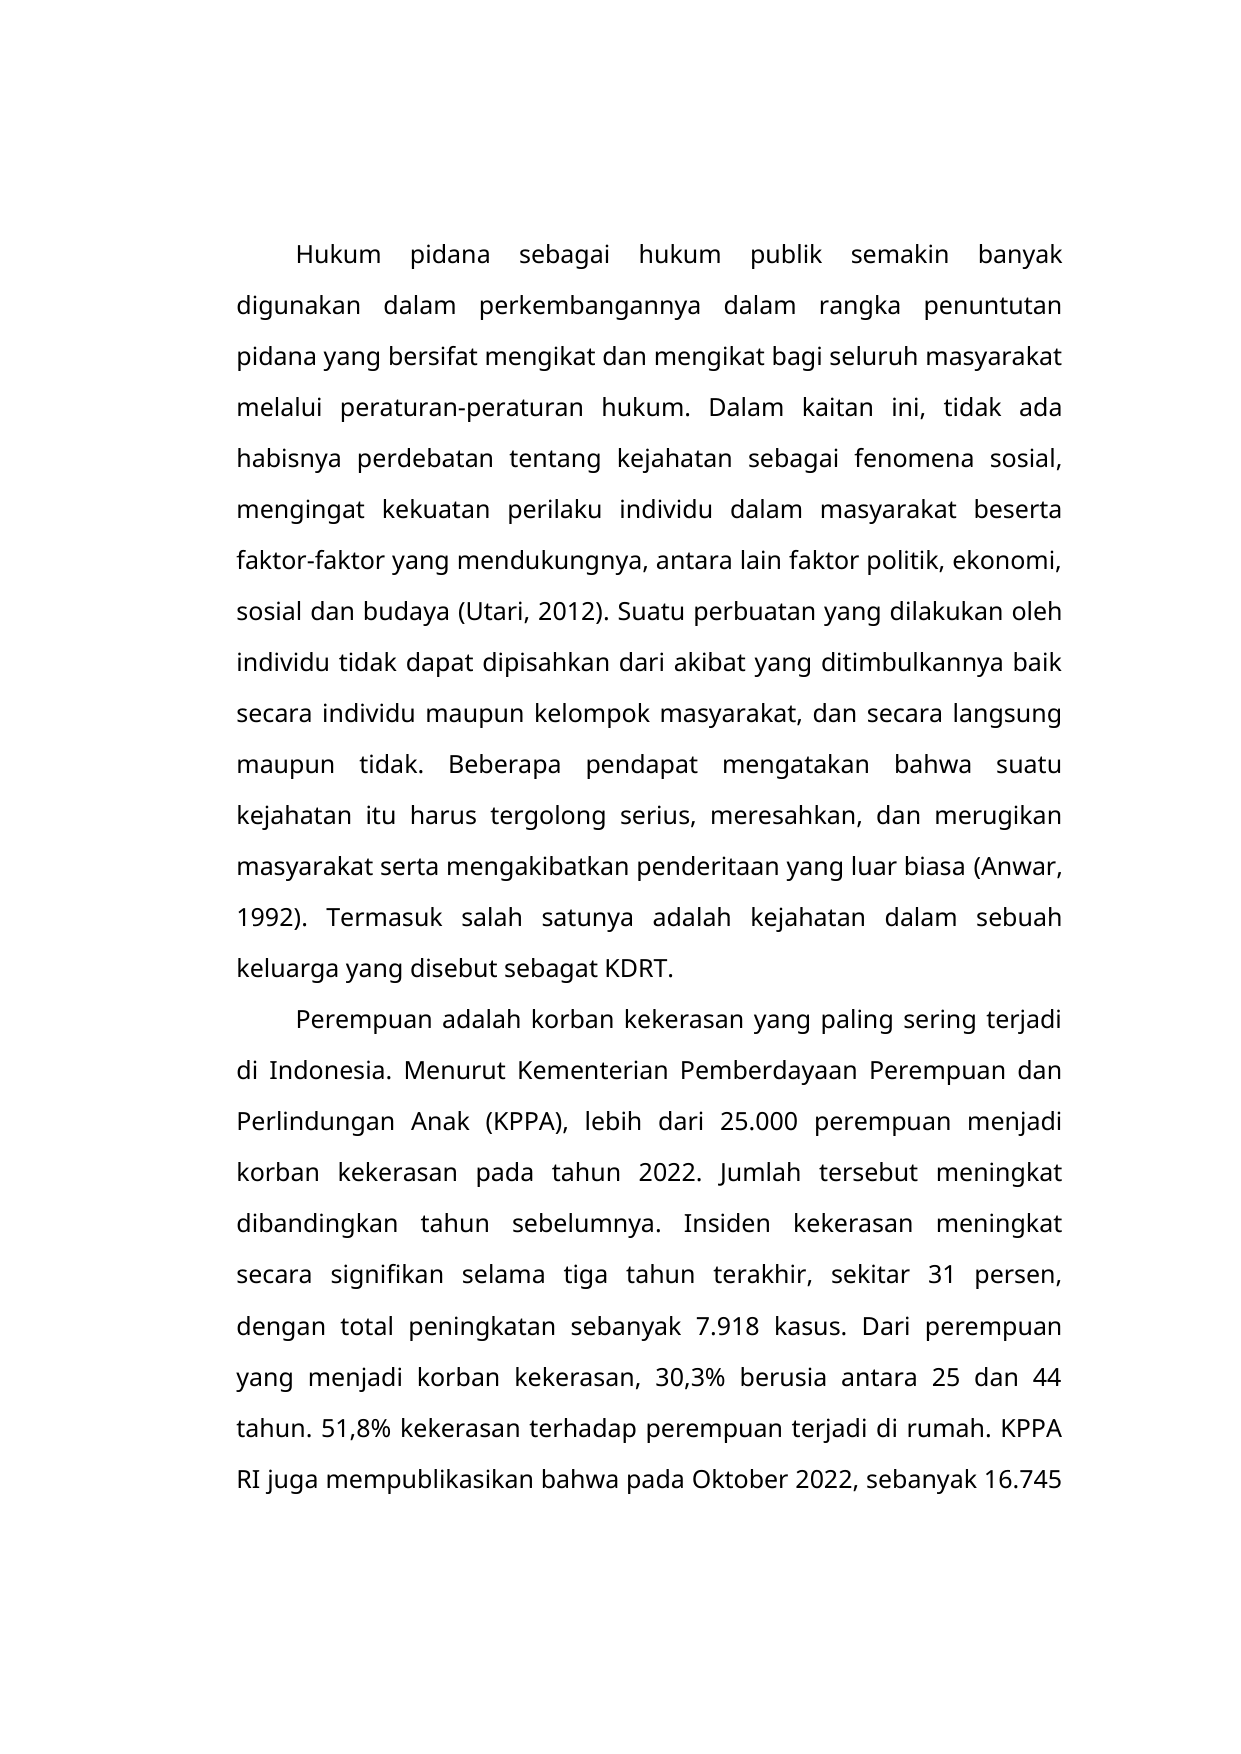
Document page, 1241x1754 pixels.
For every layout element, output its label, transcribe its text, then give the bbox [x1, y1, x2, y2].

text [236, 1002, 1063, 1495]
text Hukum pidana sebagai hukum publik semakin banyak digunakan dalam perkembangannya dalam rangka penuntutan pidana yang bersifat mengikat dan mengikat bagi seluruh masyarakat melalui peraturan-peraturan hukum. Dalam kaitan ini, tidak ada habisnya perdebatan tentang kejahatan sebagai fenomena sosial, mengingat kekuatan perilaku individu dalam masyarakat beserta faktor-faktor yang mendukungnya, antara lain faktor politik, ekonomi, sosial dan budaya (Utari, 2012). Suatu perbuatan yang dilakukan oleh individu tidak dapat dipisahkan dari akibat yang ditimbulkannya baik secara individu maupun kelompok masyarakat, dan secara langsung maupun tidak. Beberapa pendapat mengatakan bahwa suatu kejahatan itu harus tergolong serius, meresahkan, dan merugikan masyarakat serta mengakibatkan penderitaan yang luar biasa (Anwar, 1992). Termasuk salah satunya adalah kejahatan dalam sebuah keluarga yang disebut sebagat KDRT. [236, 236, 1063, 985]
